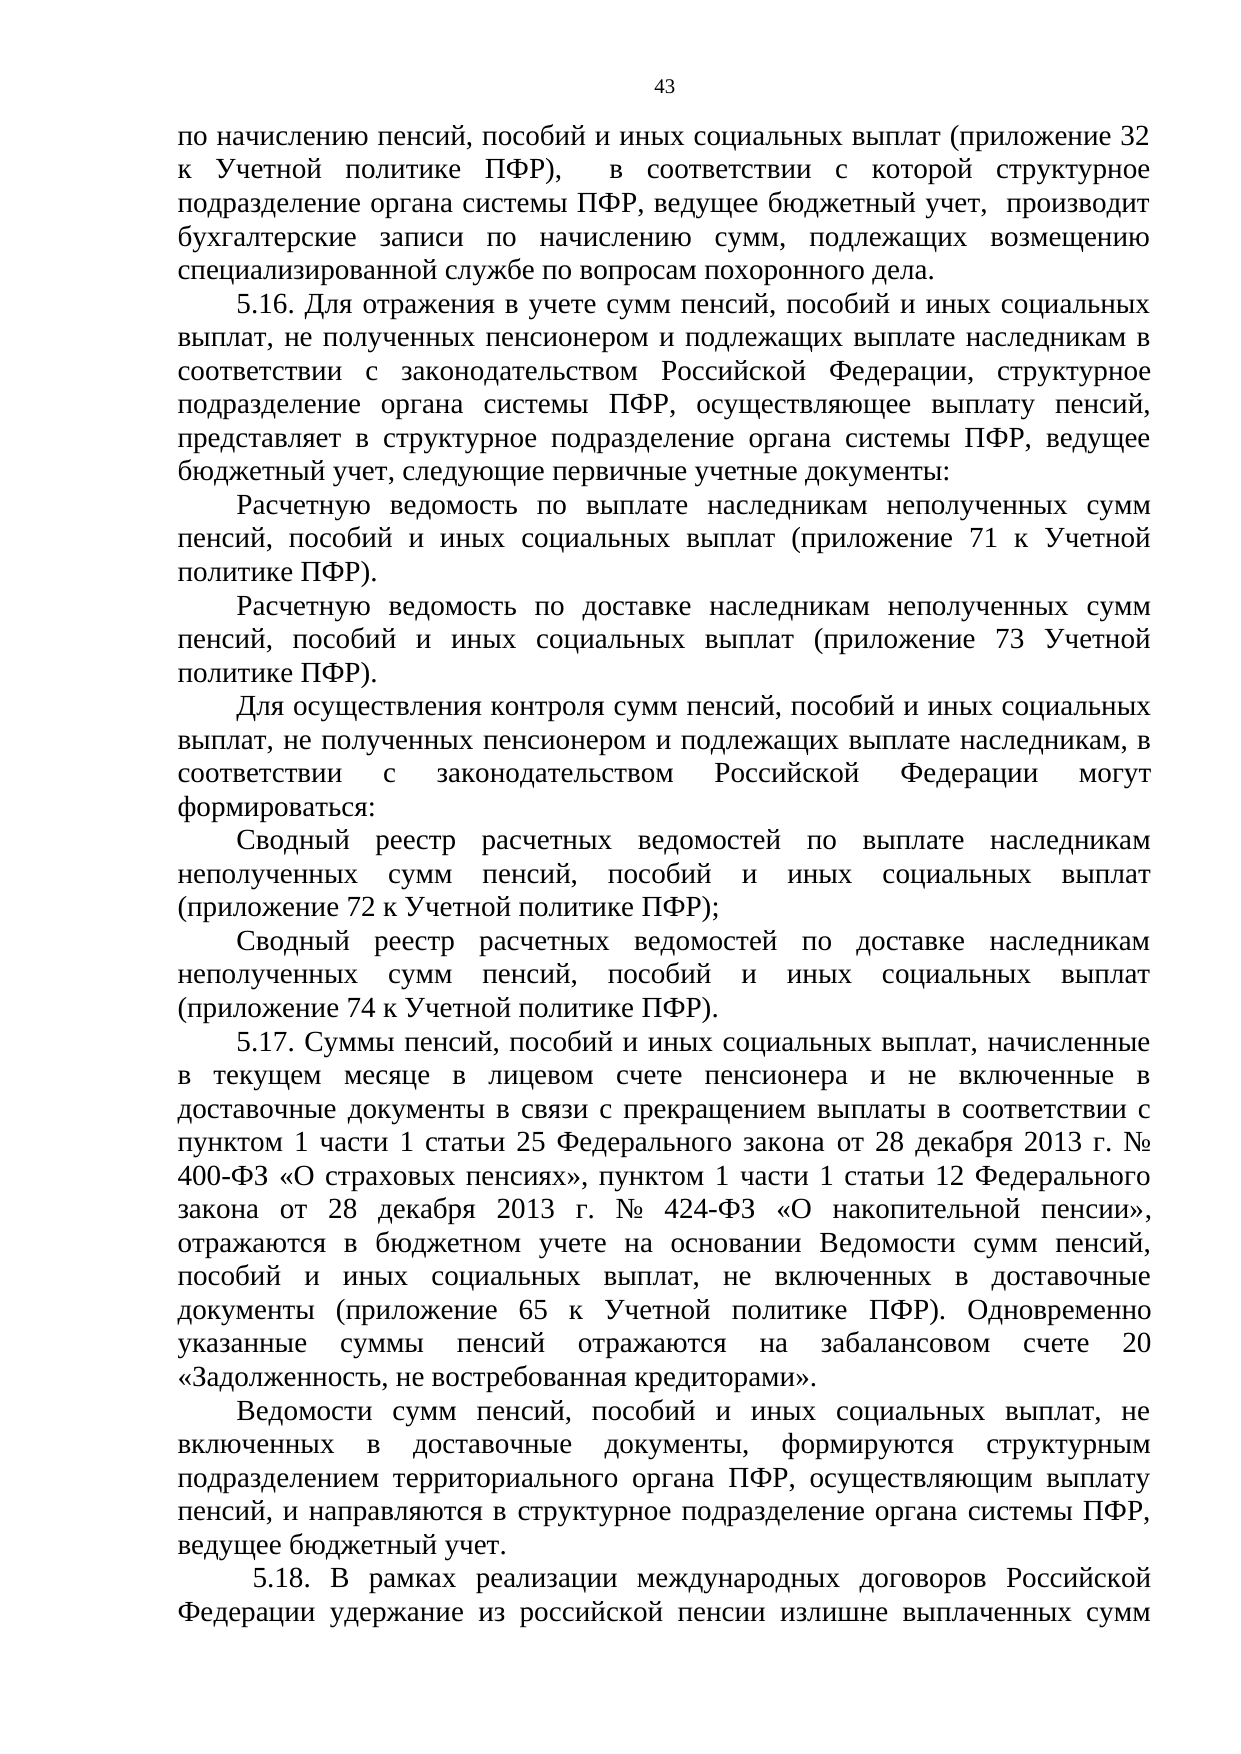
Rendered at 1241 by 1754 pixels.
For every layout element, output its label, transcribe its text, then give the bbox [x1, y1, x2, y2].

text 5.16. Для отражения в учете сумм пенсий, пособий и иных социальных выплат, не полученных пенсионером и подлежащих выплате наследникам в соответствии с законодательством Российской Федерации, структурное подразделение органа системы ПФР, осуществляющее выплату пенсий, представляет в структурное подразделение органа системы ПФР, ведущее бюджетный учет, следующие первичные учетные документы: [177, 286, 1152, 487]
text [177, 1560, 1152, 1627]
text Сводный реестр расчетных ведомостей по выплате наследникам неполученных сумм пенсий, пособий и иных социальных выплат (приложение 72 к Учетной политике ПФР); [177, 822, 1152, 923]
text Для осуществления контроля сумм пенсий, пособий и иных социальных выплат, не полученных пенсионером и подлежащих выплате наследникам, в соответствии с законодательством Российской Федерации могут формироваться: [177, 688, 1152, 822]
text Расчетную ведомость по выплате наследникам неполученных сумм пенсий, пособий и иных социальных выплат (приложение 71 к Учетной политике ПФР). [177, 487, 1152, 588]
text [177, 118, 1151, 286]
text Расчетную ведомость по доставке наследникам неполученных сумм пенсий, пособий и иных социальных выплат (приложение 73 Учетной политике ПФР). [177, 588, 1152, 688]
text Сводный реестр расчетных ведомостей по доставке наследникам неполученных сумм пенсий, пособий и иных социальных выплат (приложение 74 к Учетной политике ПФР). [177, 923, 1151, 1024]
text 5.17. Суммы пенсий, пособий и иных социальных выплат, начисленные в текущем месяце в лицевом счете пенсионера и не включенные в доставочные документы в связи с прекращением выплаты в соответствии с пунктом 1 части 1 статьи 25 Федерального закона от 28 декабря 2013 г. № 400-ФЗ «О страховых пенсиях», пунктом 1 части 1 статьи 12 Федерального закона от 28 декабря 2013 г. № 424-ФЗ «О накопительной пенсии», отражаются в бюджетном учете на основании Ведомости сумм пенсий, пособий и иных социальных выплат, не включенных в доставочные документы (приложение 65 к Учетной политике ПФР). Одновременно указанные суммы пенсий отражаются на забалансовом счете 20 «Задолженность, не востребованная кредиторами». [177, 1024, 1152, 1393]
text Ведомости сумм пенсий, пособий и иных социальных выплат, не включенных в доставочные документы, формируются структурным подразделением территориального органа ПФР, осуществляющим выплату пенсий, и направляются в структурное подразделение органа системы ПФР, ведущее бюджетный учет. [177, 1393, 1151, 1560]
